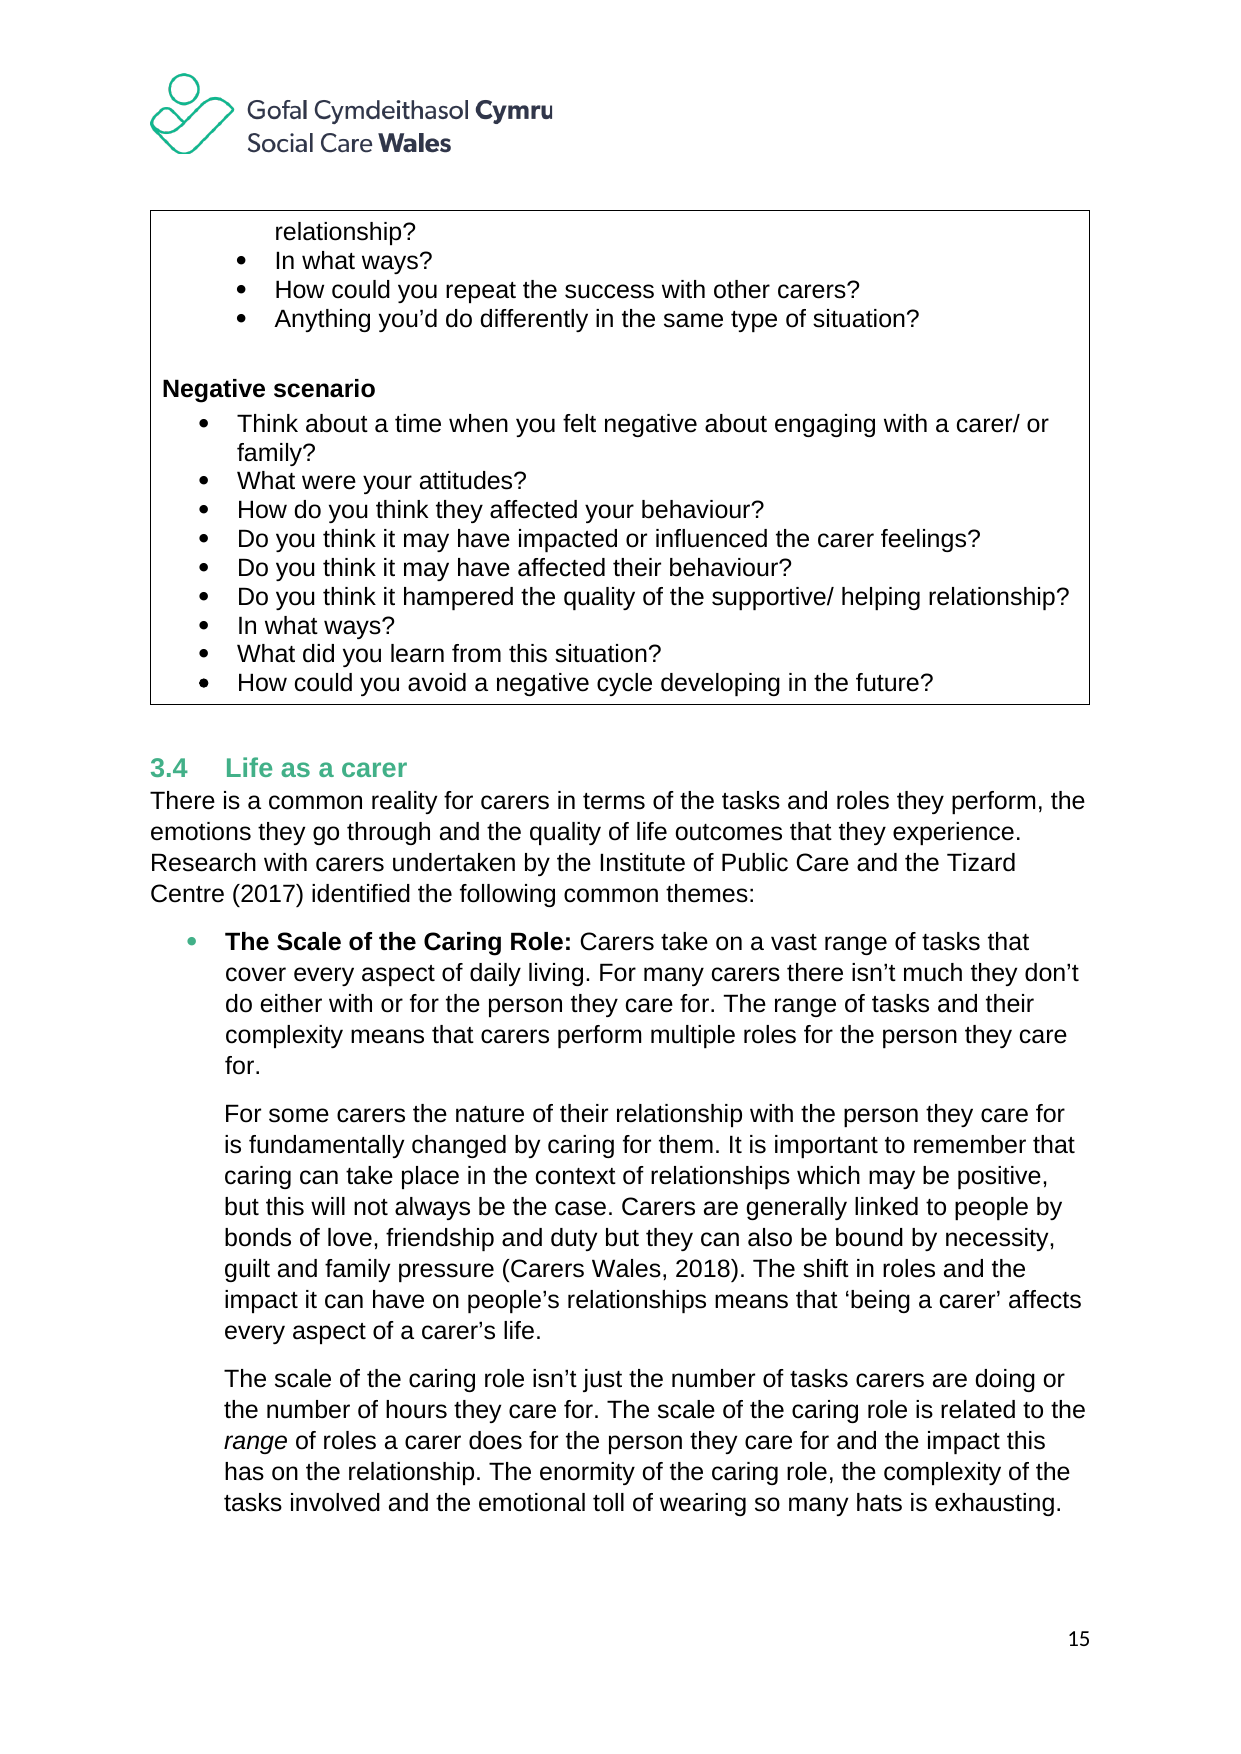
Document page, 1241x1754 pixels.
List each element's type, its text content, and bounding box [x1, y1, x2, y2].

subtitle 3.4 Life as a carer [150, 752, 1090, 783]
text For some carers the nature of their relationship with the person they care for is fundamentally changed by caring for them. It is important to remember that caring can take place in the context of relationships which may be positive, but this will not always be the case. Carers are generally linked to people by bonds of love, friendship and duty but they can also be bound by necessity, guilt and family pressure (Carers Wales, 2018). The shift in roles and the impact it can have on people’s relationships means that ‘being a carer’ affects every aspect of a carer’s life. [224, 1099, 1090, 1345]
text The scale of the caring role isn’t just the number of tasks carers are doing or the number of hours they care for. The scale of the caring role is related to the range of roles a carer does for the person they care for and the impact this has on the relationship. The enormity of the caring role, the complexity of the tasks involved and the emotional toll of wearing so many hats is exhausting. [224, 1364, 1090, 1517]
list The Scale of the Caring Role: Carers take on a vast range of tasks that cover every aspect of daily living. For many carers there isn’t much they don’t do either with or for the person they care for. The range of tasks and their complexity means that carers perform multiple roles for the person they care for. [187, 927, 1090, 1080]
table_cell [151, 211, 1089, 703]
text There is a common reality for carers in terms of the tasks and roles they perform, the emotions they go through and the quality of life outcomes that they experience. Research with carers undertaken by the Institute of Public Care and the Tizard Centre (2017) identified the following common themes: [150, 786, 1090, 908]
